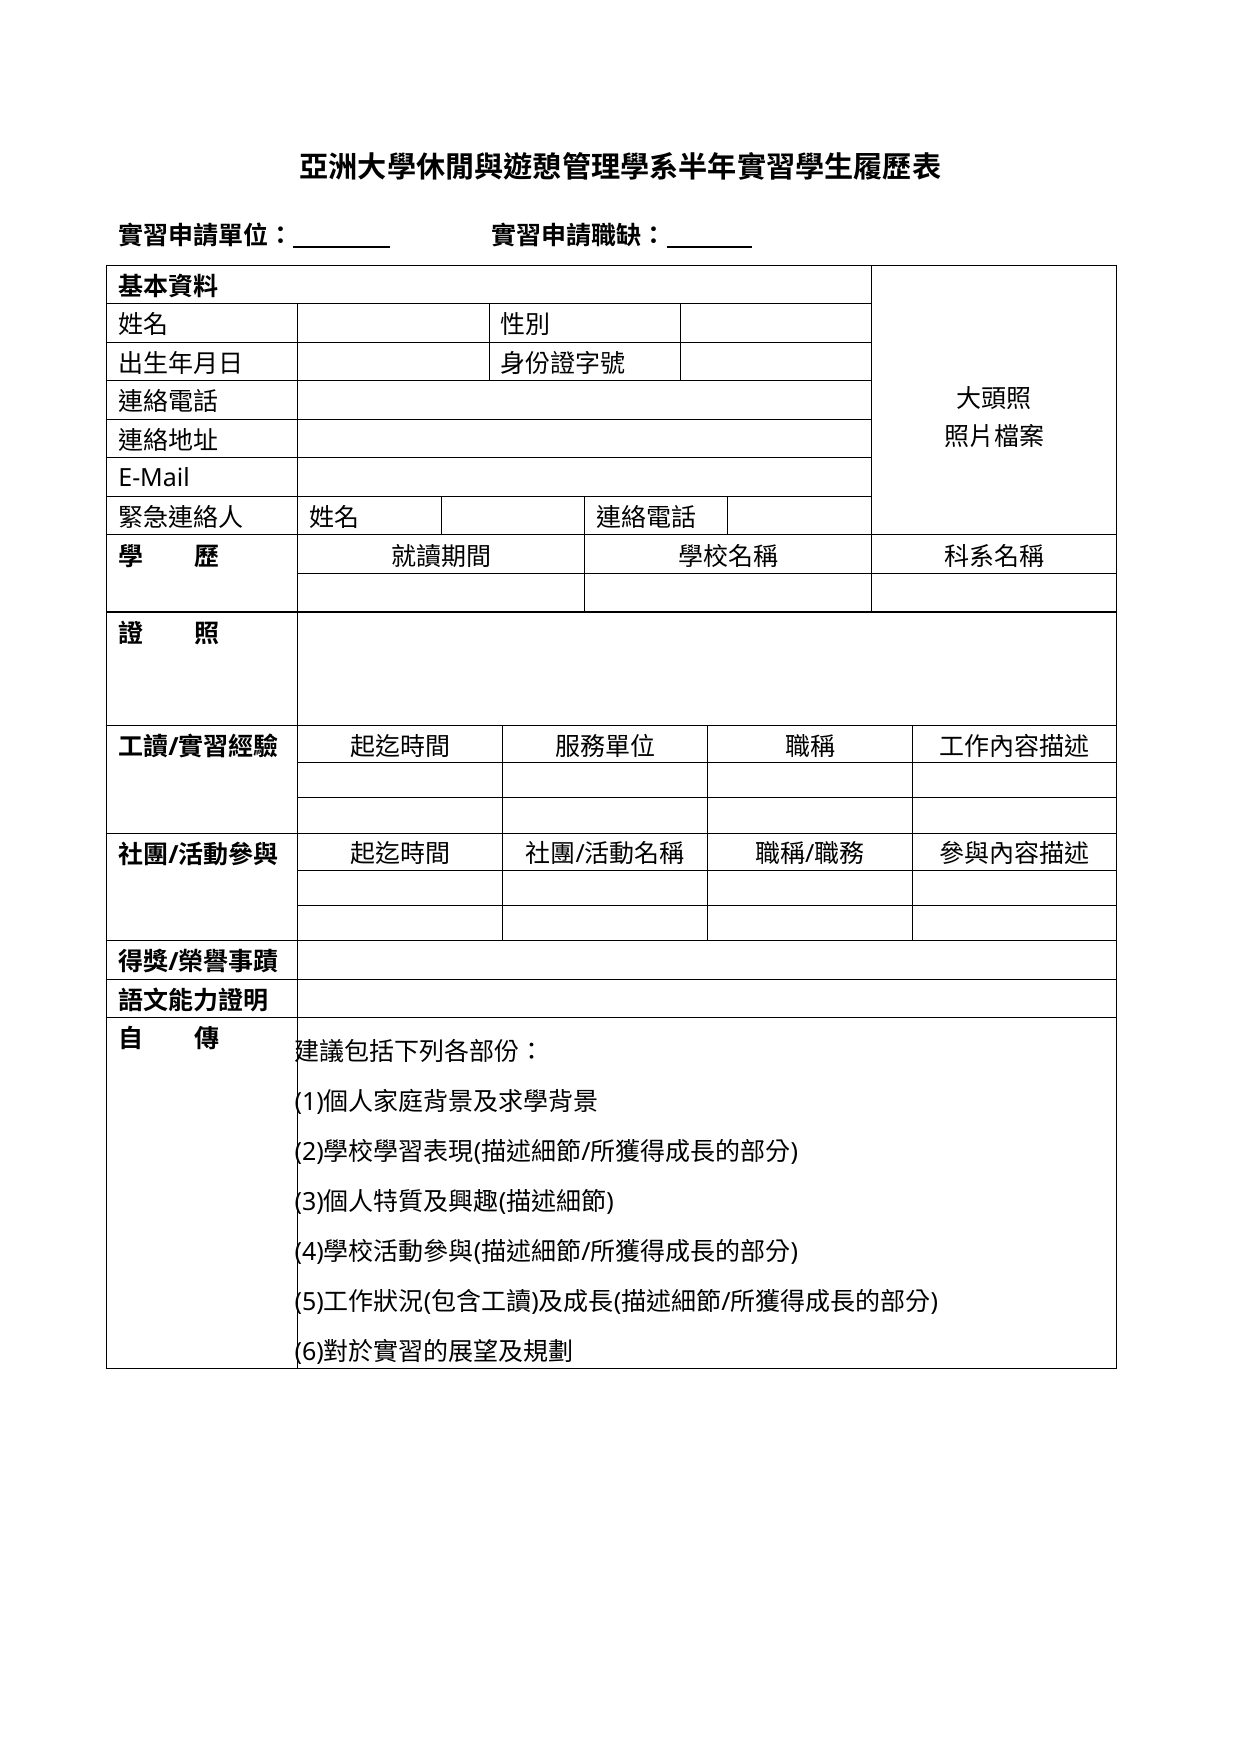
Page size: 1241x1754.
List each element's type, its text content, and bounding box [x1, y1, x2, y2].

table_cell [298, 871, 502, 905]
table_cell 建議包括下列各部份： (1)個人家庭背景及求學背景 (2)學校學習表現(描述細節/所獲得成長的部分) (3)個人特質及興趣(描述細節) (4)學校活動參與(描述細節/所獲得成長的部分) (5)工作狀況(包含工讀)及成長(描述細節/所獲得成長的部分) (6)對於實習的展望及規劃 [298, 1018, 1116, 1368]
table_cell 職稱 [708, 726, 912, 762]
table_cell [585, 574, 871, 611]
table_header 大頭照 照片檔案 [872, 266, 1116, 534]
table_cell 起迄時間 [298, 726, 502, 762]
table_cell [298, 381, 871, 419]
table_cell [298, 980, 1116, 1017]
table_header 基本資料 [107, 266, 871, 303]
table_cell [442, 497, 584, 534]
table_cell [503, 906, 707, 940]
table_cell [298, 304, 489, 342]
table_cell [872, 574, 1116, 611]
table_cell 起迄時間 [298, 834, 502, 870]
table_cell 社團/活動參與 [107, 834, 297, 940]
table_cell 身份證字號 [490, 343, 680, 380]
table_cell [681, 304, 871, 342]
table_cell 連絡地址 [107, 420, 297, 457]
table_cell 姓名 [107, 304, 297, 342]
table_cell [681, 343, 871, 380]
table_cell [708, 871, 912, 905]
table_cell [503, 798, 707, 832]
table_cell 語文能力證明 [107, 980, 297, 1017]
table_cell [298, 906, 502, 940]
table_cell [298, 574, 584, 611]
table_cell [913, 906, 1116, 940]
table_cell 職稱/職務 [708, 834, 912, 870]
table_cell 連絡電話 [107, 381, 297, 419]
table_cell E-Mail [107, 458, 297, 496]
table_cell 出生年月日 [107, 343, 297, 380]
table_cell [708, 798, 912, 832]
table_cell 就讀期間 [298, 535, 584, 573]
table_cell [728, 497, 871, 534]
table_cell 得獎/榮譽事蹟 [107, 941, 297, 978]
table_cell 證 照 [107, 613, 297, 725]
table_cell 性別 [490, 304, 680, 342]
table_cell 工作內容描述 [913, 726, 1116, 762]
table_cell 自 傳 [107, 1018, 297, 1368]
text 實習申請單位： 實習申請職缺： [118, 214, 1122, 252]
table_cell 學 歷 [107, 535, 297, 611]
table_cell 姓名 [298, 497, 441, 534]
table_cell 連絡電話 [585, 497, 727, 534]
table_cell [708, 906, 912, 940]
table_cell [913, 871, 1116, 905]
table_cell [298, 343, 489, 380]
table_cell [298, 763, 502, 797]
table_cell 科系名稱 [872, 535, 1116, 573]
table_cell [298, 613, 1116, 725]
table_cell 學校名稱 [585, 535, 871, 573]
table_cell [298, 941, 1116, 978]
table_cell [503, 763, 707, 797]
table_cell [503, 871, 707, 905]
table_cell 社團/活動名稱 [503, 834, 707, 870]
table_cell [298, 420, 871, 457]
table_cell [298, 798, 502, 832]
text 亞洲大學休閒與遊憩管理學系半年實習學生履歷表 [118, 127, 1122, 202]
table_cell 緊急連絡人 [107, 497, 297, 534]
table_cell [708, 763, 912, 797]
table_cell [913, 798, 1116, 832]
table_cell 參與內容描述 [913, 834, 1116, 870]
table_cell 服務單位 [503, 726, 707, 762]
table_cell 工讀/實習經驗 [107, 726, 297, 832]
table_cell [913, 763, 1116, 797]
table_cell [298, 458, 871, 496]
